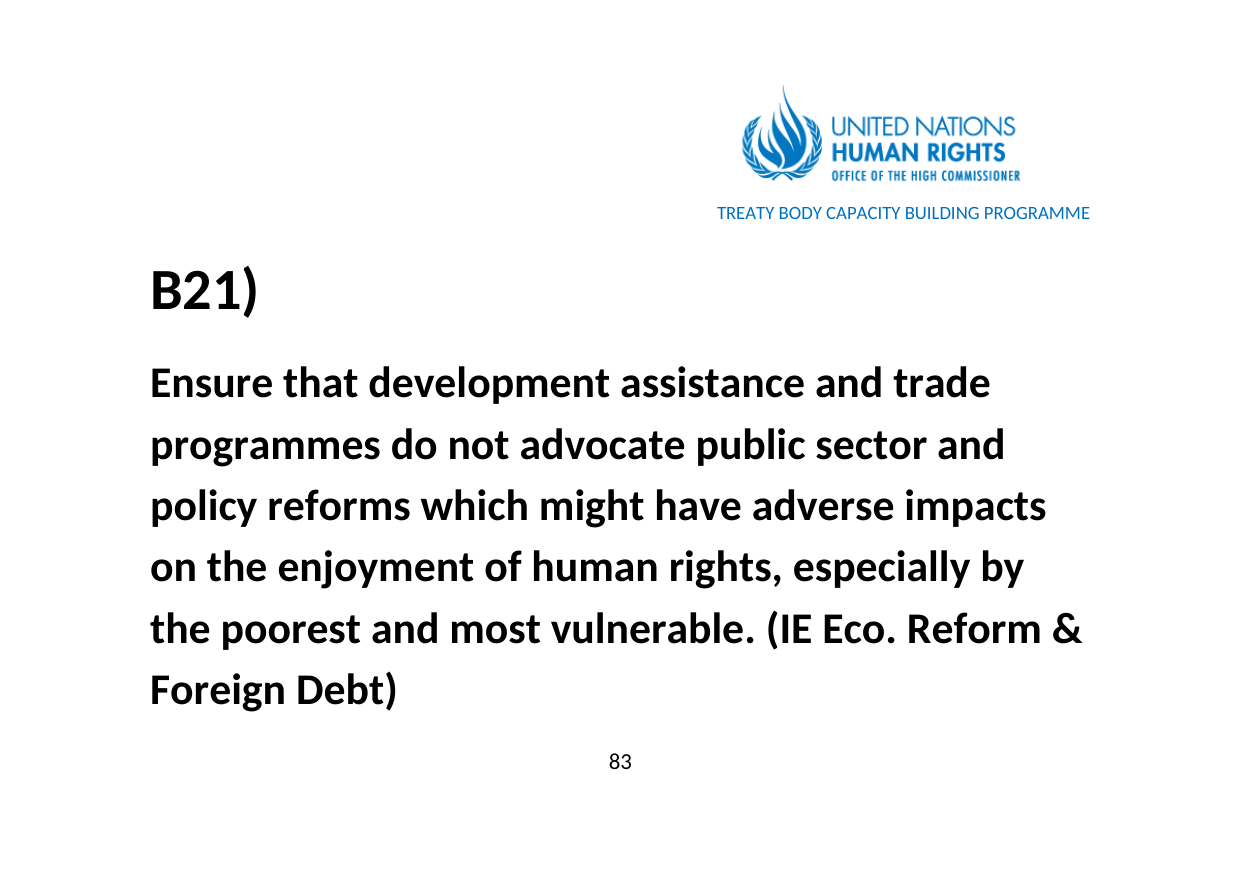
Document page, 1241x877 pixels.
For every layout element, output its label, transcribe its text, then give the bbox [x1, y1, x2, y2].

picture [729, 73, 1036, 202]
text B21) [150, 252, 1090, 324]
text Ensure that development assistance and trade programmes do not advocate public sector and policy reforms which might have adverse impacts on the enjoyment of human rights, especially by the poorest and most vulnerable. (IE Eco. Reform & Foreign Debt) [150, 355, 1090, 715]
